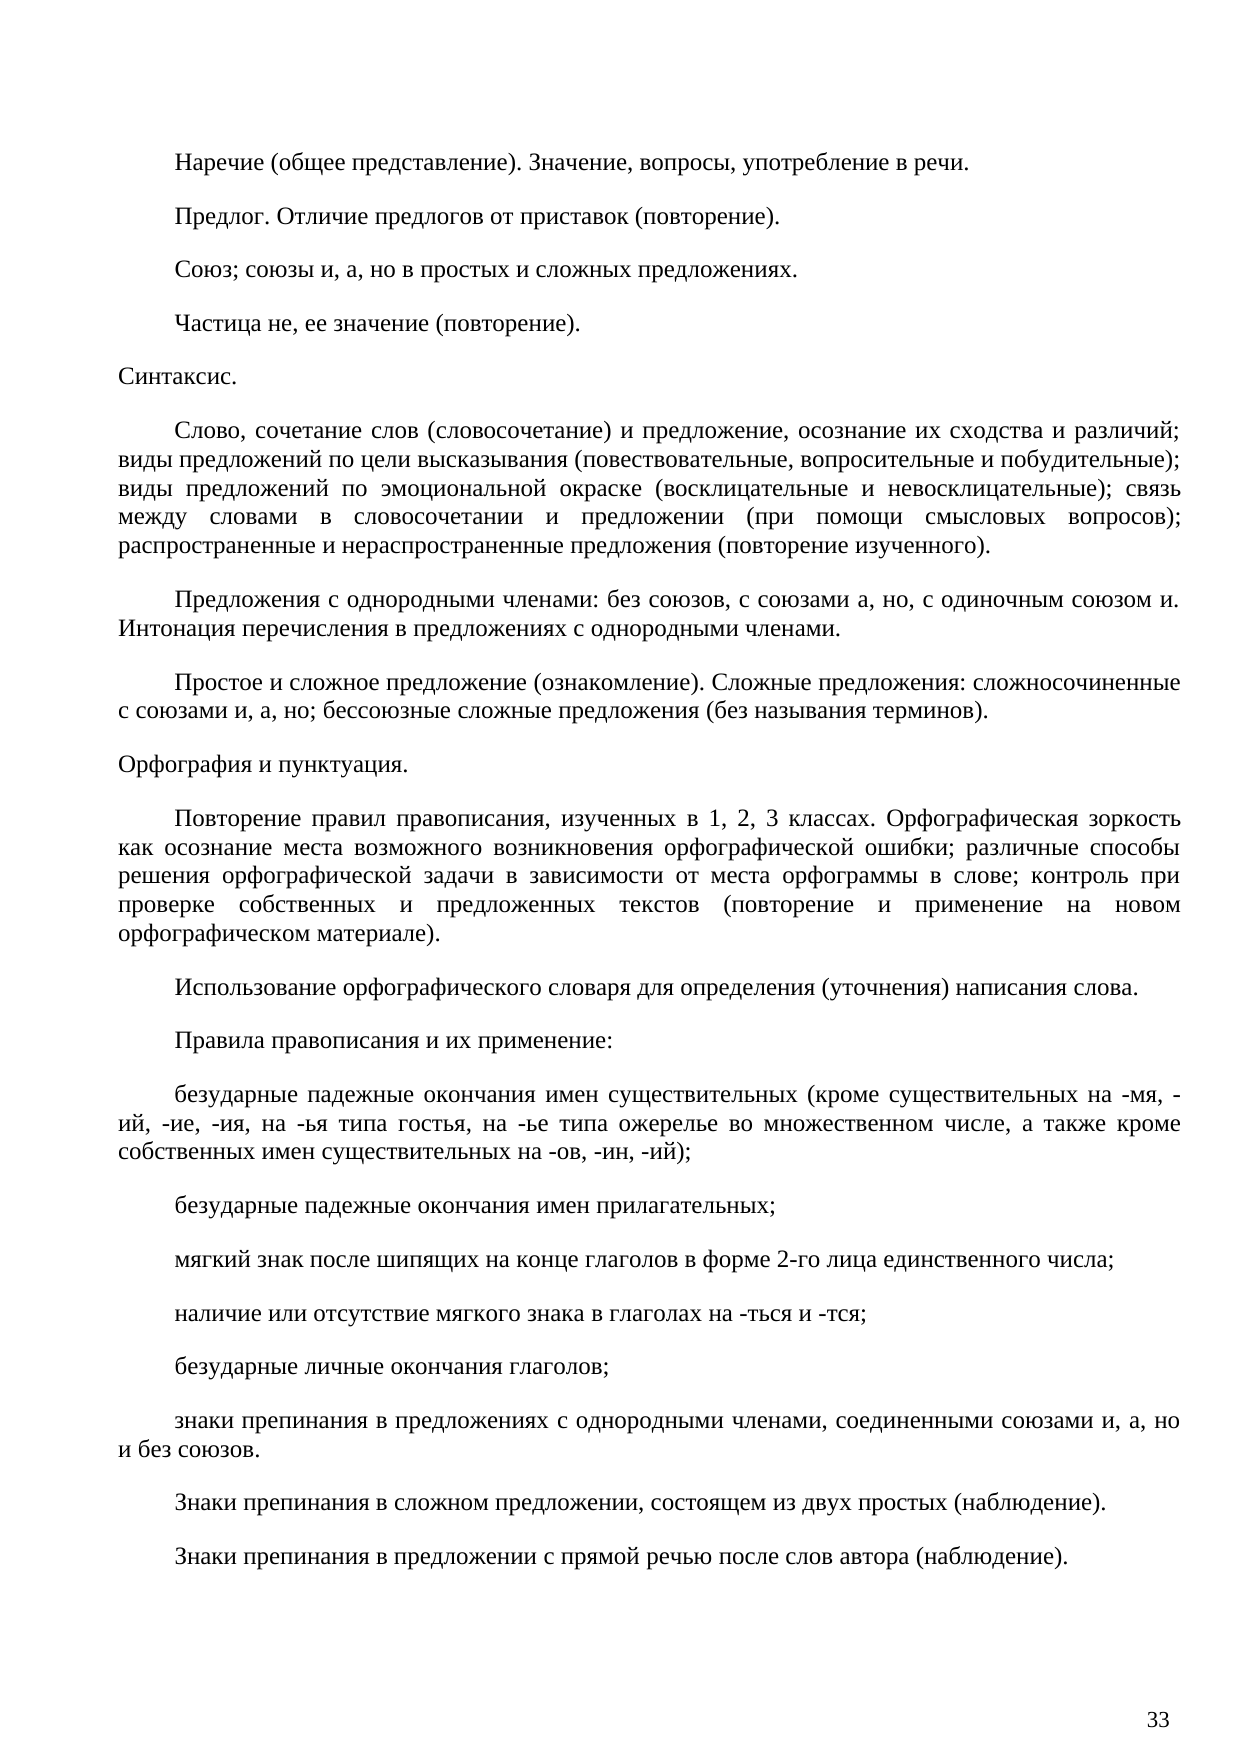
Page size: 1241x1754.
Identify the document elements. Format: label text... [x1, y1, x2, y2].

text Повторение правил правописания, изученных в 1, 2, 3 классах. Орфографическая зоркость как осознание места возможного возникновения орфографической ошибки; различные способы решения орфографической задачи в зависимости от места орфограммы в слове; контроль при проверке собственных и предложенных текстов (повторение и применение на новом орфографическом материале). [118, 803, 1181, 947]
text безударные личные окончания глаголов; [174, 1351, 1194, 1380]
list Орфография и пунктуация. [43, 749, 1194, 778]
text безударные падежные окончания имен существительных (кроме существительных на -мя, - ий, -ие, -ия, на -ья типа гостья, на -ье типа ожерелье во множественном числе, а также кроме собственных имен существительных на -ов, -ин, -ий); [118, 1079, 1182, 1165]
text мягкий знак после шипящих на конце глаголов в форме 2-го лица единственного числа; наличие или отсутствие мягкого знака в глаголах на -ться и -тся; [174, 1244, 1116, 1326]
text Знаки препинания в сложном предложении, состоящем из двух простых (наблюдение). Знаки препинания в предложении с прямой речью после слов автора (наблюдение). [174, 1487, 1109, 1570]
text Союз; союзы и, а, но в простых и сложных предложениях. Частица не, ее значение (повторение). [174, 254, 800, 337]
text Простое и сложное предложение (ознакомление). Сложные предложения: сложносочиненные с союзами и, а, но; бессоюзные сложные предложения (без называния терминов). [118, 667, 1181, 724]
text Наречие (общее представление). Значение, вопросы, употребление в речи. Предлог. Отличие предлогов от приставок (повторение). [174, 147, 971, 230]
list Синтаксис. [43, 361, 1194, 390]
text Использование орфографического словаря для определения (уточнения) написания слова. Правила правописания и их применение: [174, 972, 1139, 1054]
text Интонация перечисления в предложениях с однородными членами. [118, 613, 1194, 642]
text Предложения с однородными членами: без союзов, с союзами а, но, с одиночным союзом и. [174, 584, 1194, 613]
text Слово, сочетание слов (словосочетание) и предложение, осознание их сходства и различий; виды предложений по цели высказывания (повествовательные, вопросительные и побудительные); виды предложений по эмоциональной окраске (восклицательные и невосклицательные); связь между словами в словосочетании и предложении (при помощи смысловых вопросов); распространенные и нераспространенные предложения (повторение изученного). [118, 415, 1181, 559]
text безударные падежные окончания имен прилагательных; [174, 1190, 1194, 1219]
text знаки препинания в предложениях с однородными членами, соединенными союзами и, а, но и без союзов. [118, 1405, 1181, 1462]
